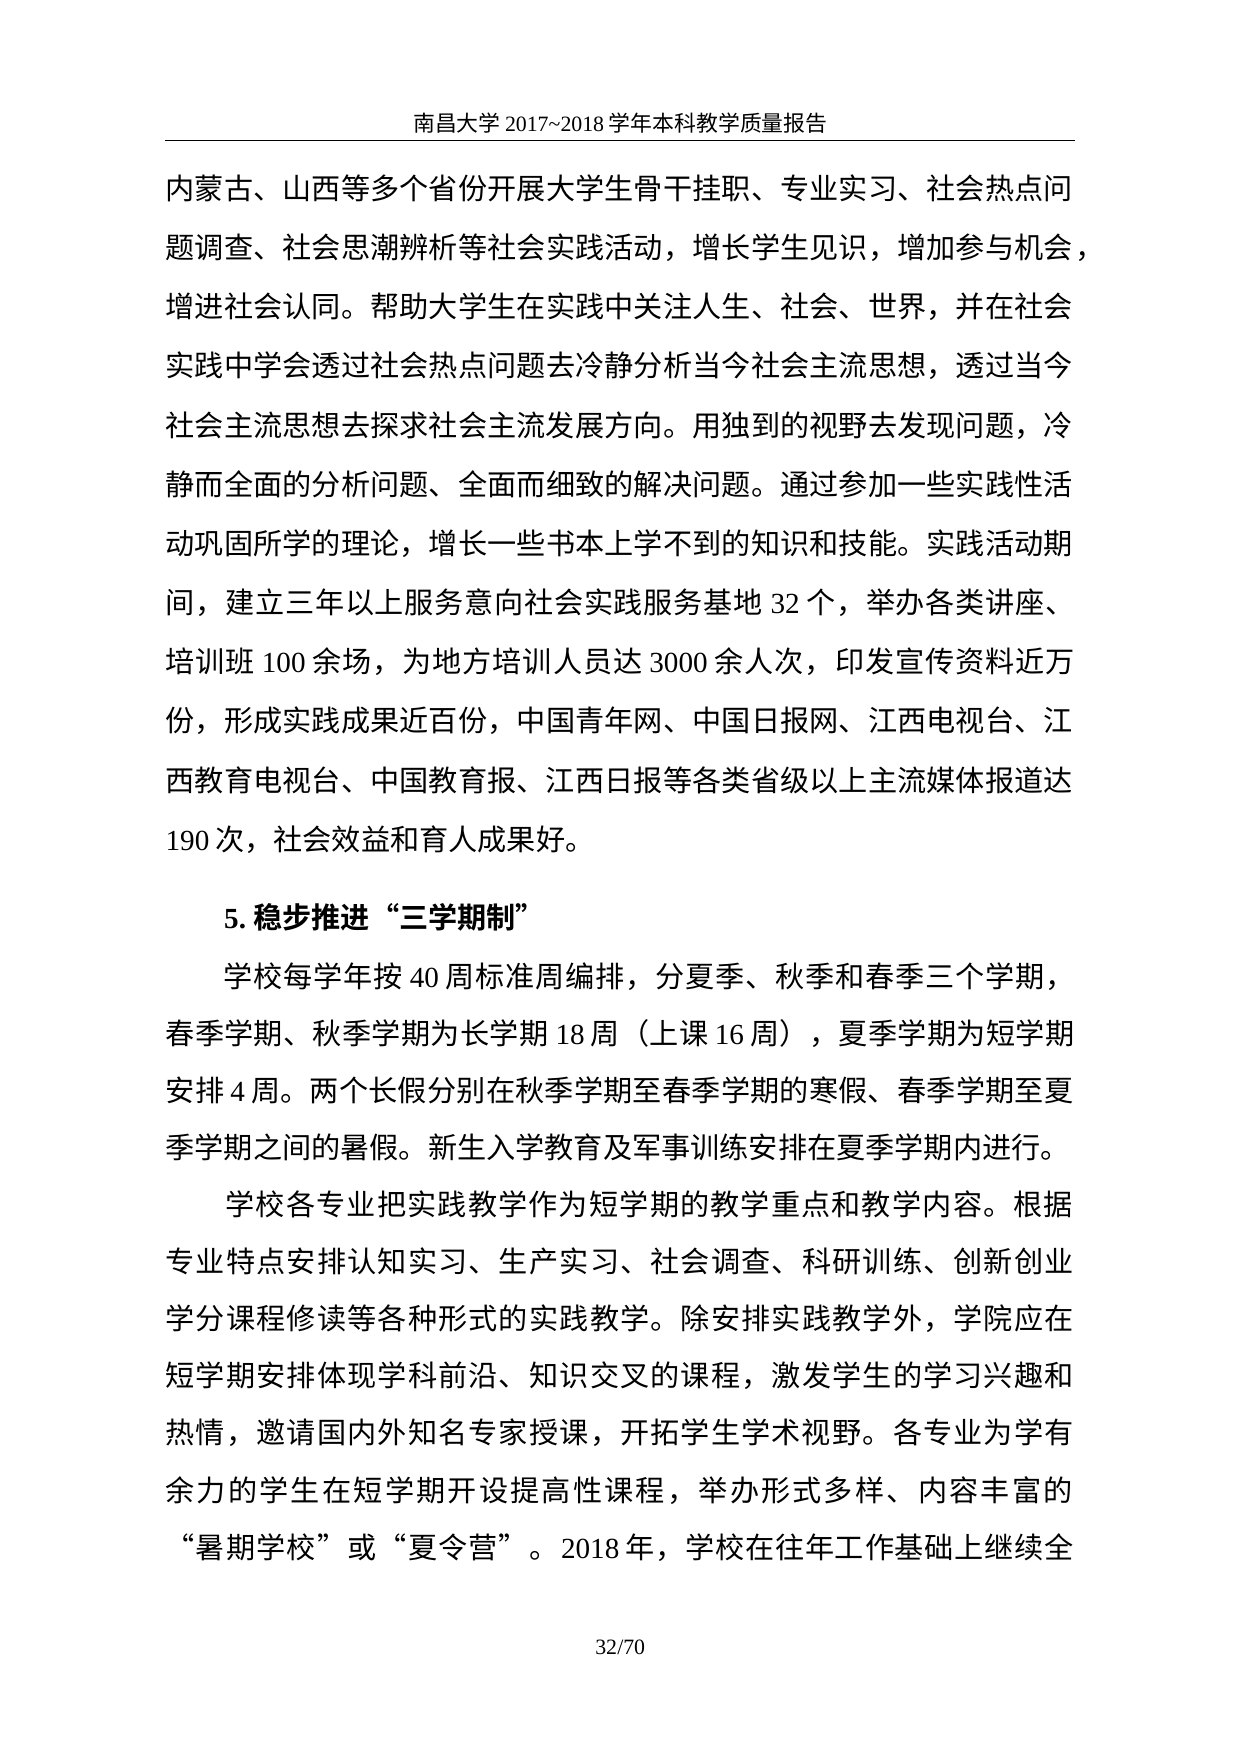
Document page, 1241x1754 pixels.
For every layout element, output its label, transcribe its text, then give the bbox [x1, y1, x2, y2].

text 学校每学年按40周标准周编排，分夏季、秋季和春季三个学期，春季学期、秋季学期为长学期18周（上课16周），夏季学期为短学期安排4周。两个长假分别在秋季学期至春季学期的寒假、春季学期至夏季学期之间的暑假。新生入学教育及军事训练安排在夏季学期内进行。 [165, 953, 1075, 1167]
text 5. 稳步推进“三学期制” [165, 894, 1075, 936]
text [165, 1182, 1075, 1566]
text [165, 165, 1075, 858]
